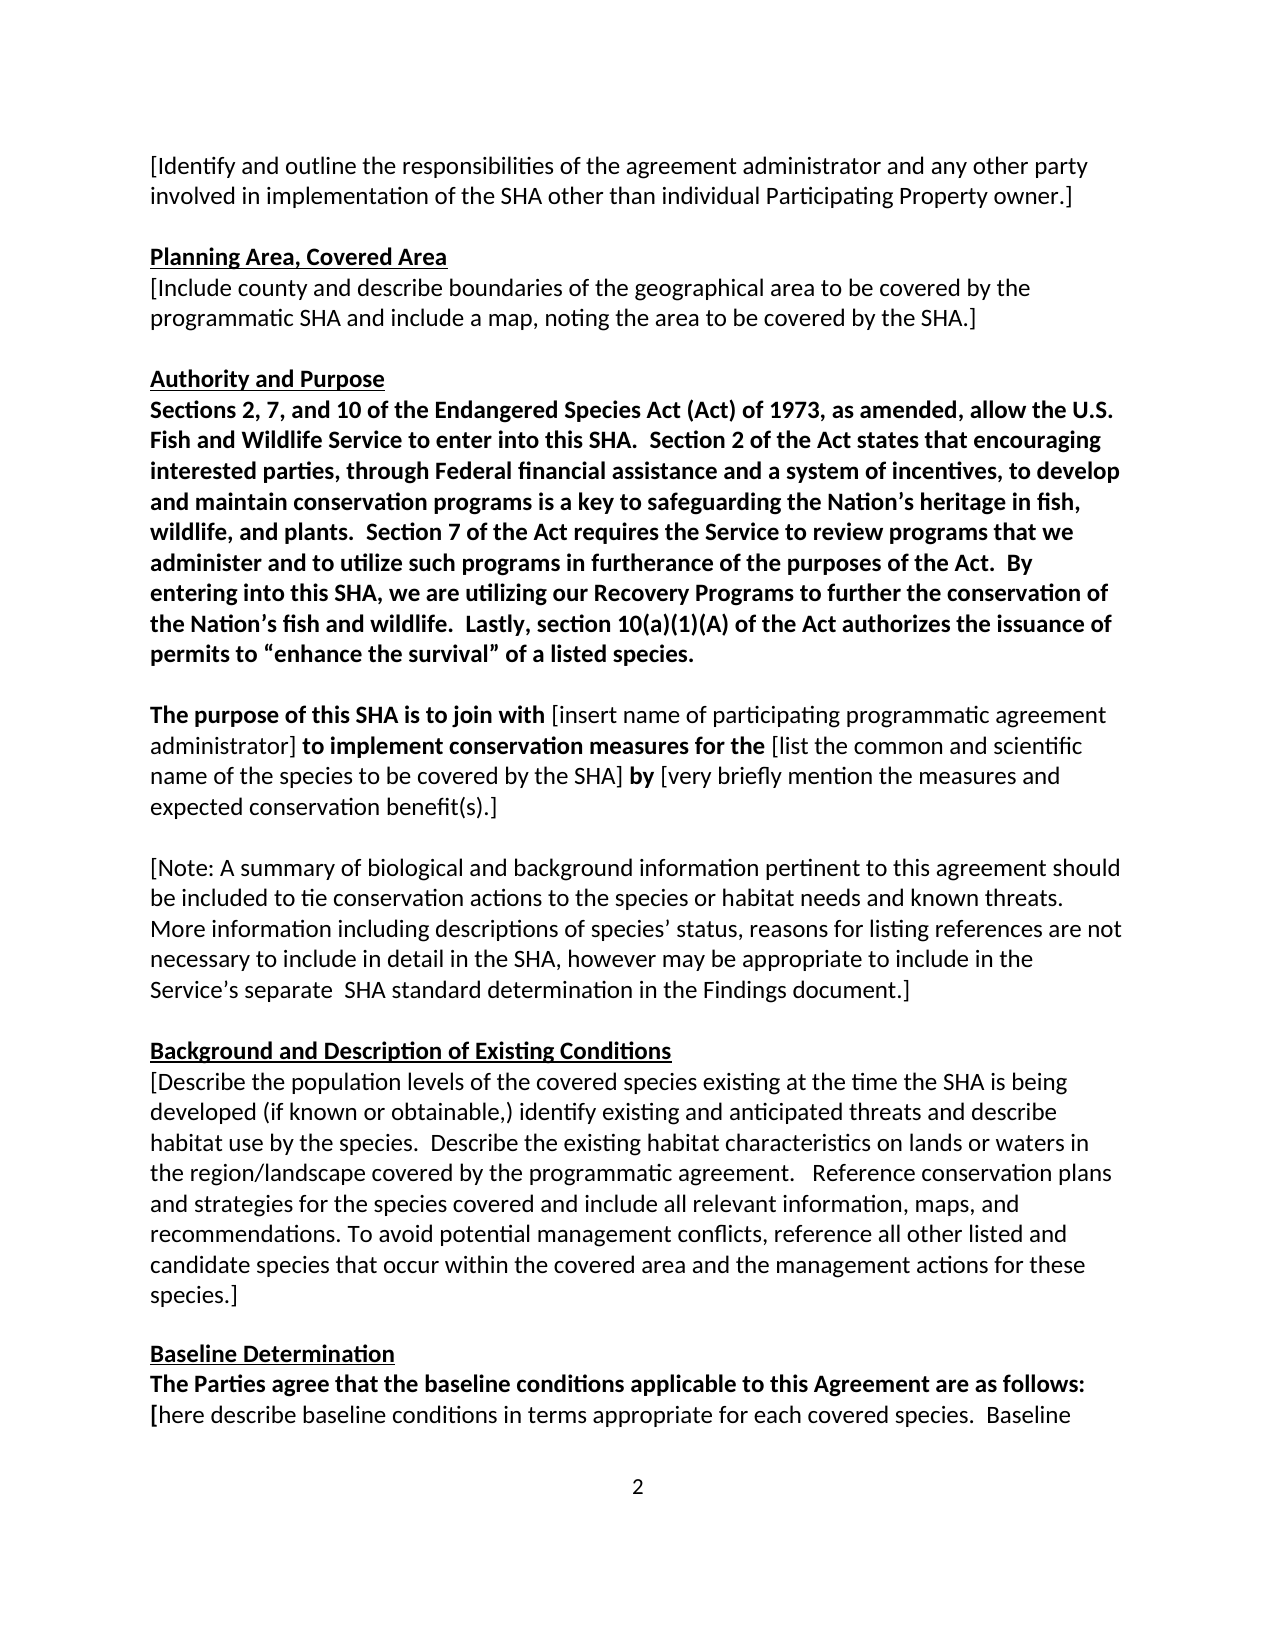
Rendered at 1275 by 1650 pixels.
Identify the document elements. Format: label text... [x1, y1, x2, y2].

text [Note: A summary of biological and background information pertinent to this agreement should be included to tie conservation actions to the species or habitat needs and known threats. More information including descriptions of species’ status, reasons for listing references are not necessary to include in detail in the SHA, however may be appropriate to include in the Service’s separate SHA standard determination in the Findings document.] [150, 852, 1125, 1004]
text Planning Area, Covered Area [150, 242, 1125, 272]
text [Describe the population levels of the covered species existing at the time the SHA is being developed (if known or obtainable,) identify existing and anticipated threats and describe habitat use by the species. Describe the existing habitat characteristics on lands or waters in the region/landscape covered by the programmatic agreement. Reference conservation plans and strategies for the species covered and include all relevant information, maps, and recommendations. To avoid potential management conflicts, reference all other listed and candidate species that occur within the covered area and the management actions for these species.] [150, 1066, 1125, 1310]
text The purpose of this SHA is to join with [insert name of participating programmatic agreement administrator] to implement conservation measures for the [list the common and scientific name of the species to be covered by the SHA] by [very briefly mention the measures and expected conservation benefit(s).] [150, 699, 1125, 821]
text [Identify and outline the responsibilities of the agreement administrator and any other party involved in implementation of the SHA other than individual Participating Property owner.] [150, 150, 1125, 211]
text Authority and Purpose [150, 364, 1125, 394]
text Baseline Determination [150, 1338, 1125, 1368]
text [Include county and describe boundaries of the geographical area to be covered by the programmatic SHA and include a map, noting the area to be covered by the SHA.] [150, 272, 1125, 333]
text Background and Description of Existing Conditions [150, 1035, 1125, 1066]
text Sections 2, 7, and 10 of the Endangered Species Act (Act) of 1973, as amended, allow the U.S. Fish and Wildlife Service to enter into this SHA. Section 2 of the Act states that encouraging interested parties, through Federal financial assistance and a system of incentives, to develop and maintain conservation programs is a key to safeguarding the Nation’s heritage in fish, wildlife, and plants. Section 7 of the Act requires the Service to review programs that we administer and to utilize such programs in furtherance of the purposes of the Act. By entering into this SHA, we are utilizing our Recovery Programs to further the conservation of the Nation’s fish and wildlife. Lastly, section 10(a)(1)(A) of the Act authorizes the issuance of permits to “enhance the survival” of a listed species. [150, 394, 1125, 669]
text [150, 1368, 1125, 1429]
